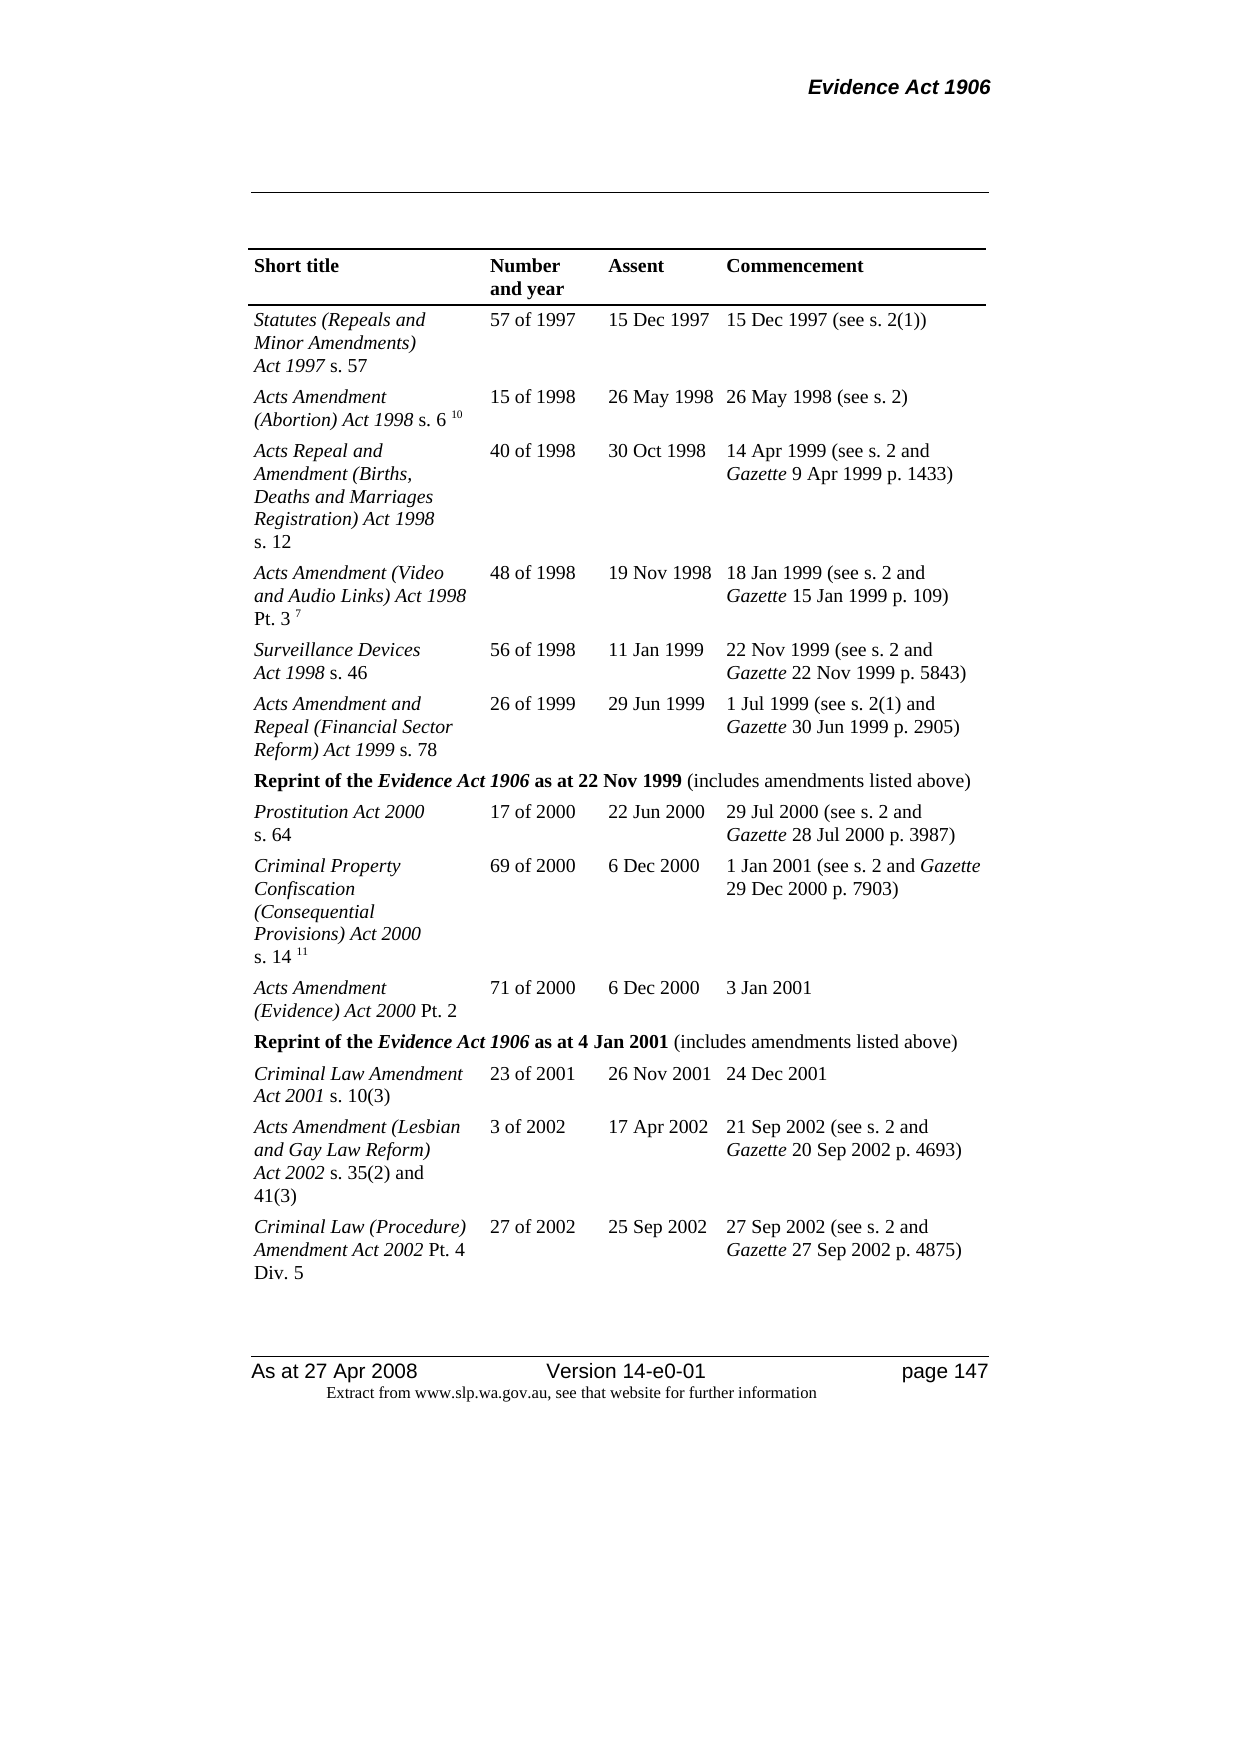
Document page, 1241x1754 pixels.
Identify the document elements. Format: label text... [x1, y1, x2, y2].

table_header Commencement [720, 250, 986, 304]
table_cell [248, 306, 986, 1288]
table_header Short title [248, 250, 484, 304]
table_header Number and year [484, 250, 602, 304]
table_header Assent [602, 250, 720, 304]
